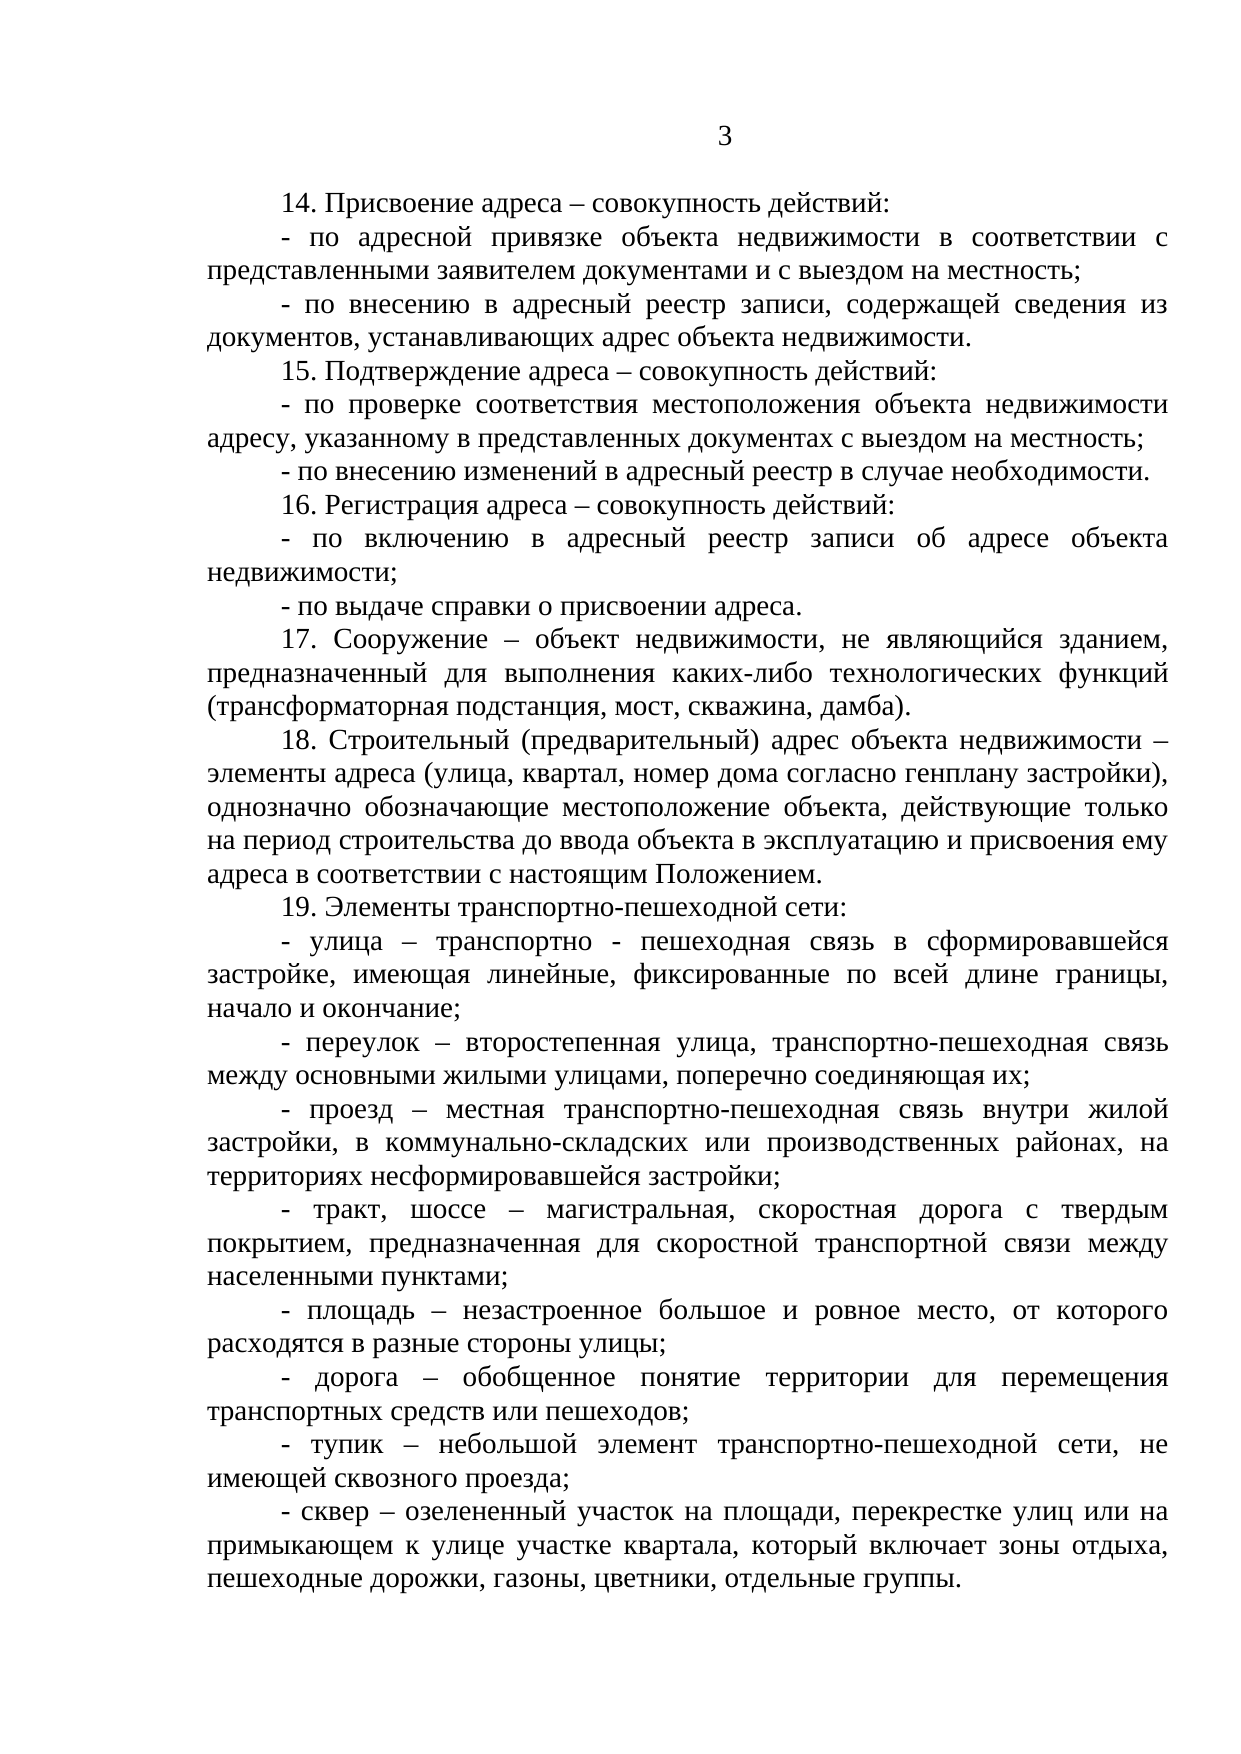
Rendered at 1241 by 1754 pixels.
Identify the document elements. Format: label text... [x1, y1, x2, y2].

text - проезд – местная транспортно-пешеходная связь внутри жилой застройки, в коммунально-складских или производственных районах, на территориях несформировавшейся застройки; [207, 1091, 1169, 1191]
text 17. Сооружение – объект недвижимости, не являющийся зданием, предназначенный для выполнения каких-либо технологических функций (трансформаторная подстанция, мост, скважина, дамба). [207, 621, 1169, 722]
text - площадь – незастроенное большое и ровное место, от которого расходятся в разные стороны улицы; [207, 1292, 1169, 1359]
text - дорога – обобщенное понятие территории для перемещения транспортных средств или пешеходов; [207, 1359, 1169, 1426]
text 16. Регистрация адреса – совокупность действий: [207, 487, 1169, 521]
text 3 [207, 118, 1169, 152]
text - по внесению изменений в адресный реестр в случае необходимости. [207, 453, 1169, 487]
text 18. Строительный (предварительный) адрес объекта недвижимости – элементы адреса (улица, квартал, номер дома согласно генплану застройки), однозначно обозначающие местоположение объекта, действующие только на период строительства до ввода объекта в эксплуатацию и присвоения ему адреса в соответствии с настоящим Положением. [207, 722, 1169, 889]
text - по адресной привязке объекта недвижимости в соответствии с представленными заявителем документами и с выездом на местность; [207, 219, 1169, 286]
text - сквер – озелененный участок на площади, перекрестке улиц или на примыкающем к улице участке квартала, который включает зоны отдыха, пешеходные дорожки, газоны, цветники, отдельные группы. [207, 1493, 1169, 1594]
text - тупик – небольшой элемент транспортно-пешеходной сети, не имеющей сквозного проезда; [207, 1426, 1169, 1493]
text 19. Элементы транспортно-пешеходной сети: [207, 889, 1169, 923]
text - улица – транспортно - пешеходная связь в сформировавшейся застройке, имеющая линейные, фиксированные по всей длине границы, начало и окончание; [207, 923, 1169, 1024]
text - по выдаче справки о присвоении адреса. [207, 588, 1169, 621]
text - по проверке соответствия местоположения объекта недвижимости адресу, указанному в представленных документах с выездом на местность; [207, 386, 1169, 453]
text 14. Присвоение адреса – совокупность действий: [207, 185, 1169, 219]
text 15. Подтверждение адреса – совокупность действий: [207, 353, 1169, 386]
text - тракт, шоссе – магистральная, скоростная дорога с твердым покрытием, предназначенная для скоростной транспортной связи между населенными пунктами; [207, 1191, 1169, 1292]
text - по внесению в адресный реестр записи, содержащей сведения из документов, устанавливающих адрес объекта недвижимости. [207, 286, 1169, 353]
text - переулок – второстепенная улица, транспортно-пешеходная связь между основными жилыми улицами, поперечно соединяющая их; [207, 1024, 1169, 1091]
text - по включению в адресный реестр записи об адресе объекта недвижимости; [207, 521, 1169, 588]
